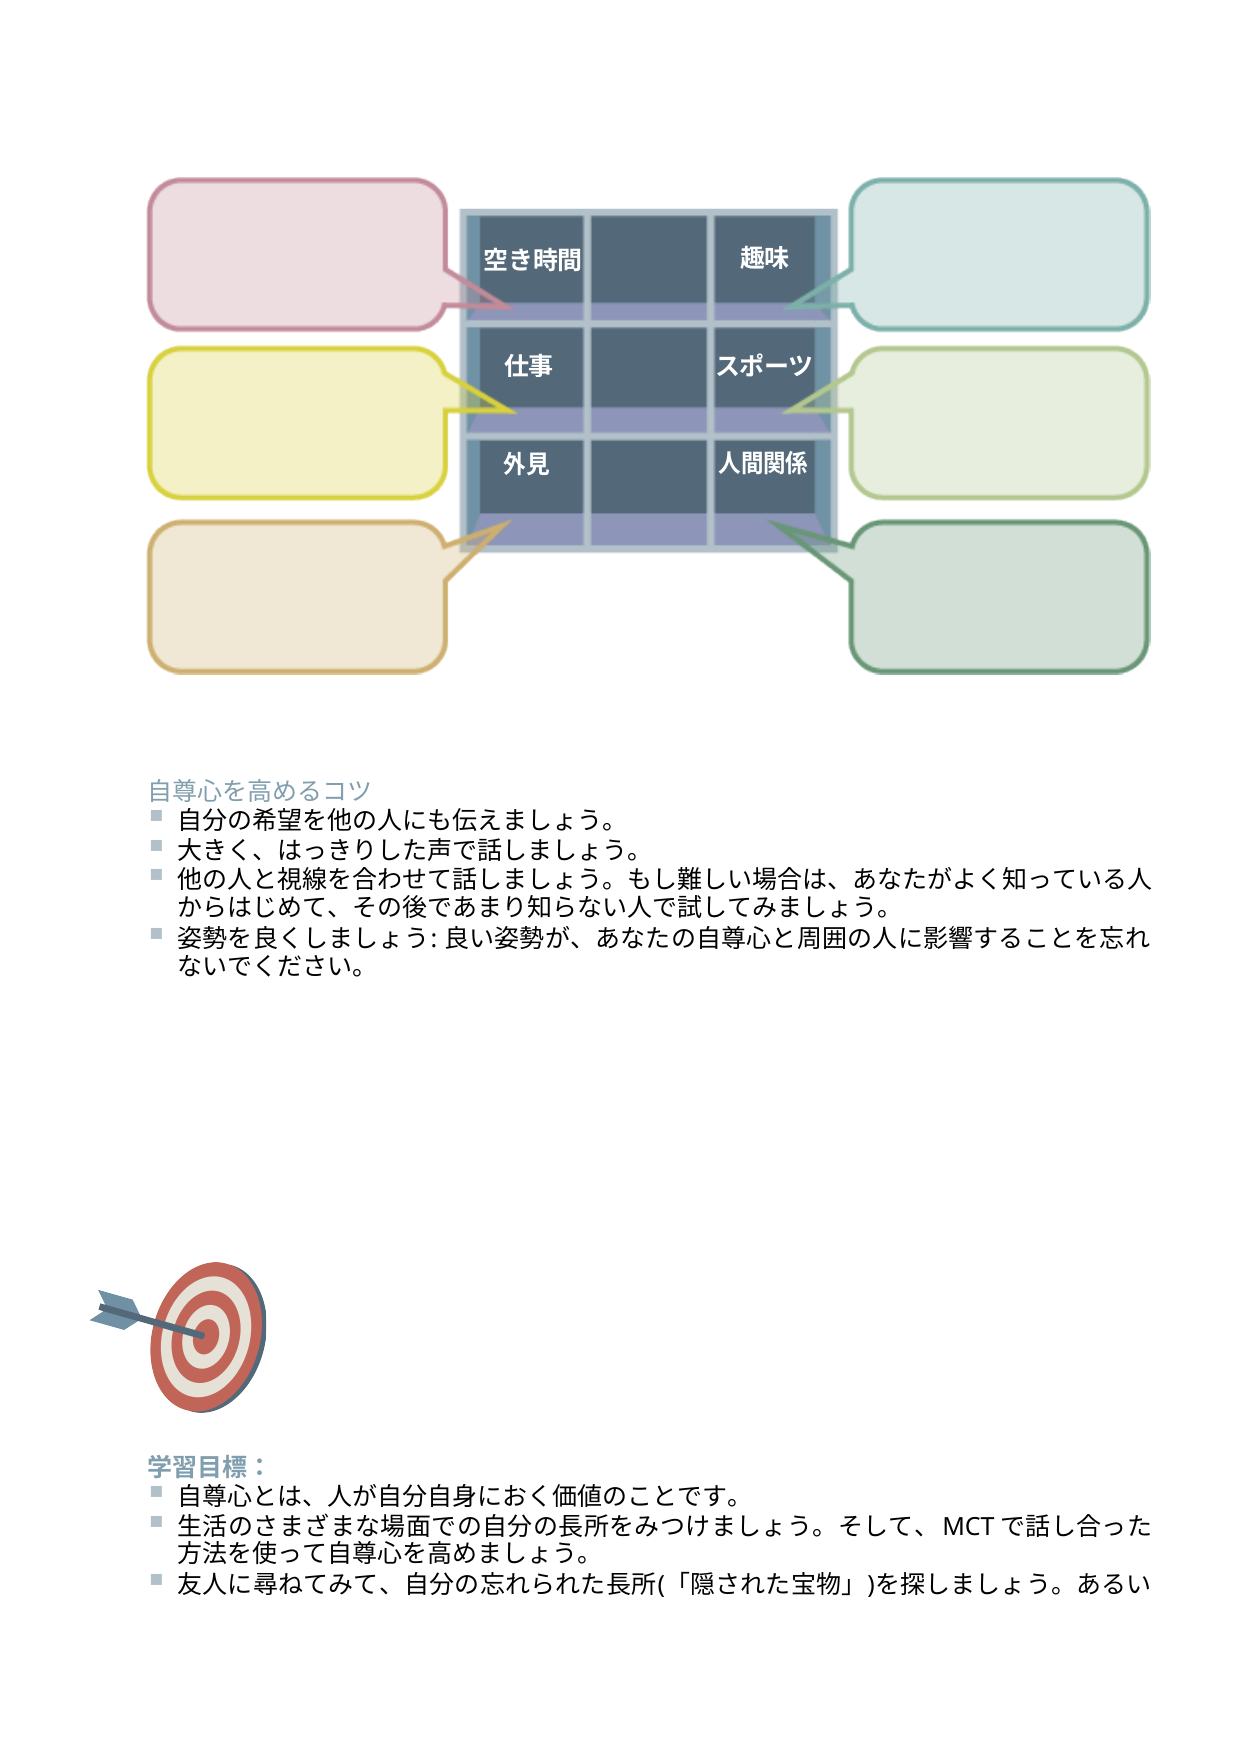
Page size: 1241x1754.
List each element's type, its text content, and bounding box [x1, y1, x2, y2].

picture [146, 177, 1151, 675]
text 大きく、はっきりした声で話しましょう。 [148, 836, 1152, 865]
text 他の人と視線を合わせて話しましょう。もし難しい場合は、あなたがよく知っている人からはじめて、その後であまり知らない人で試してみましょう。 [148, 865, 1152, 924]
text 自尊心を高めるコツ [148, 777, 1152, 806]
text 自尊心とは、人が自分自身におく価値のことです。 [148, 1482, 1152, 1511]
text 生活のさまざまな場面での自分の長所をみつけましょう。そして、MCTで話し合った方法を使って自尊心を高めましょう。 [148, 1511, 1152, 1570]
text 自分の希望を他の人にも伝えましょう。 [148, 806, 1152, 836]
picture [89, 1262, 267, 1413]
text 姿勢を良くしましょう: 良い姿勢が、あなたの自尊心と周囲の人に影響することを忘れないでください。 [148, 924, 1152, 983]
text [148, 1570, 1152, 1600]
text 学習目標： [148, 1453, 1152, 1482]
